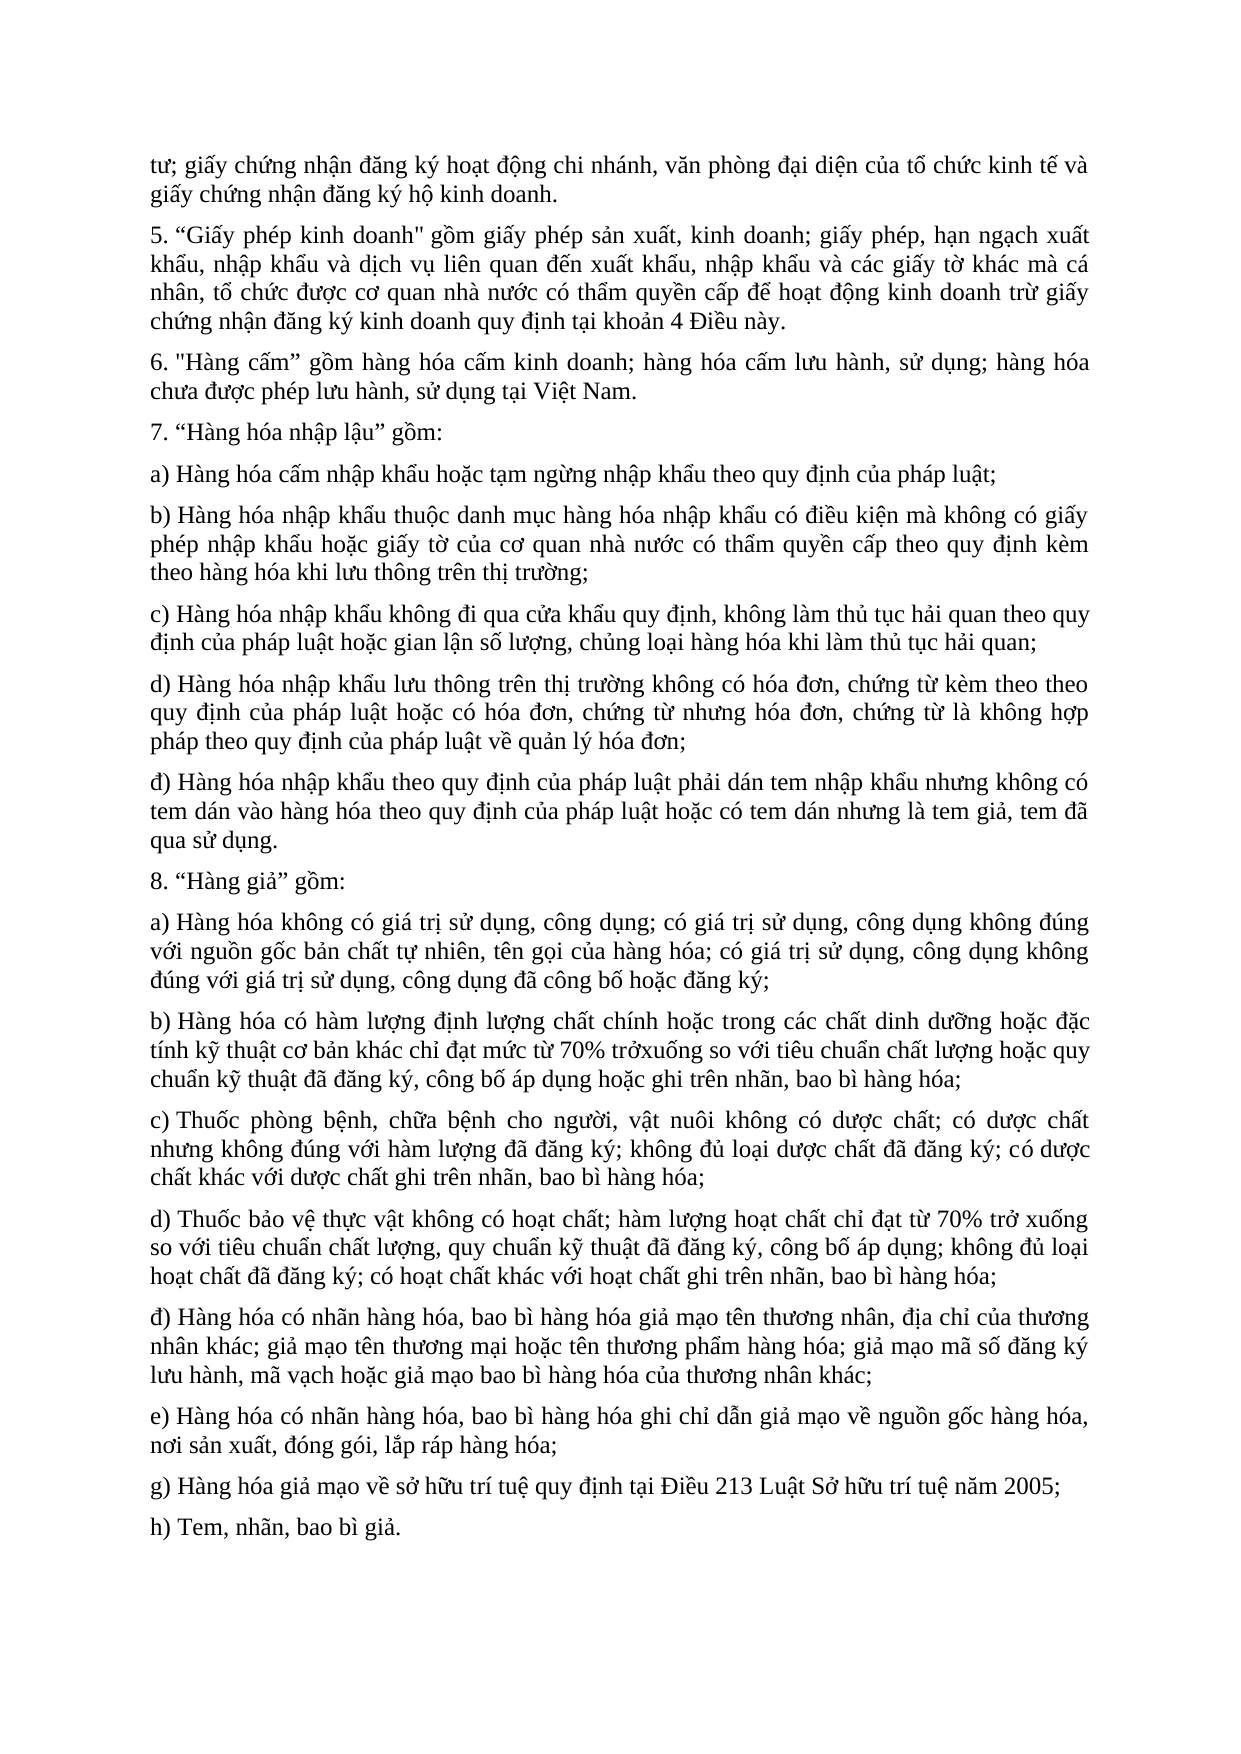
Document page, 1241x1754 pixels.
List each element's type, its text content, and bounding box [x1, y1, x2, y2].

text 7. “Hàng hóa nhập lậu” gồm: [150, 417, 1090, 446]
text a) Hàng hóa cấm nhập khẩu hoặc tạm ngừng nhập khẩu theo quy định của pháp luật; [150, 459, 1090, 487]
text h) Tem, nhãn, bao bì giả. [150, 1512, 1090, 1541]
text đ) Hàng hóa có nhãn hàng hóa, bao bì hàng hóa giả mạo tên thương nhân, địa chỉ của thương nhân khác; giả mạo tên thương mại hoặc tên thương phẩm hàng hóa; giả mạo mã số đăng ký lưu hành, mã vạch hoặc giả mạo bao bì hàng hóa của thương nhân khác; [150, 1302, 1090, 1389]
text 8. “Hàng giả” gồm: [150, 866, 1090, 895]
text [150, 150, 1090, 207]
text c) Thuốc phòng bệnh, chữa bệnh cho người, vật nuôi không có dược chất; có dược chất nhưng không đúng với hàm lượng đã đăng ký; không đủ loại dược chất đã đăng ký; có dược chất khác với dược chất ghi trên nhãn, bao bì hàng hóa; [150, 1105, 1090, 1191]
text b) Hàng hóa nhập khẩu thuộc danh mục hàng hóa nhập khẩu có điều kiện mà không có giấy phép nhập khẩu hoặc giấy tờ của cơ quan nhà nước có thẩm quyền cấp theo quy định kèm theo hàng hóa khi lưu thông trên thị trường; [150, 500, 1090, 586]
text d) Thuốc bảo vệ thực vật không có hoạt chất; hàm lượng hoạt chất chỉ đạt từ 70% trở xuống so với tiêu chuẩn chất lượng, quy chuẩn kỹ thuật đã đăng ký, công bố áp dụng; không đủ loại hoạt chất đã đăng ký; có hoạt chất khác với hoạt chất ghi trên nhãn, bao bì hàng hóa; [150, 1204, 1090, 1290]
text b) Hàng hóa có hàm lượng định lượng chất chính hoặc trong các chất dinh dưỡng hoặc đặc tính kỹ thuật cơ bản khác chỉ đạt mức từ 70% trởxuống so với tiêu chuẩn chất lượng hoặc quy chuẩn kỹ thuật đã đăng ký, công bố áp dụng hoặc ghi trên nhãn, bao bì hàng hóa; [150, 1006, 1090, 1092]
text d) Hàng hóa nhập khẩu lưu thông trên thị trường không có hóa đơn, chứng từ kèm theo theo quy định của pháp luật hoặc có hóa đơn, chứng từ nhưng hóa đơn, chứng từ là không hợp pháp theo quy định của pháp luật về quản lý hóa đơn; [150, 669, 1090, 755]
text c) Hàng hóa nhập khẩu không đi qua cửa khẩu quy định, không làm thủ tục hải quan theo quy định của pháp luật hoặc gian lận số lượng, chủng loại hàng hóa khi làm thủ tục hải quan; [150, 599, 1090, 656]
text a) Hàng hóa không có giá trị sử dụng, công dụng; có giá trị sử dụng, công dụng không đúng với nguồn gốc bản chất tự nhiên, tên gọi của hàng hóa; có giá trị sử dụng, công dụng không đúng với giá trị sử dụng, công dụng đã công bố hoặc đăng ký; [150, 907, 1090, 994]
text 5. “Giấy phép kinh doanh" gồm giấy phép sản xuất, kinh doanh; giấy phép, hạn ngạch xuất khẩu, nhập khẩu và dịch vụ liên quan đến xuất khẩu, nhập khẩu và các giấy tờ khác mà cá nhân, tổ chức được cơ quan nhà nước có thẩm quyền cấp để hoạt động kinh doanh trừ giấy chứng nhận đăng ký kinh doanh quy định tại khoản 4 Điều này. [150, 220, 1090, 335]
text đ) Hàng hóa nhập khẩu theo quy định của pháp luật phải dán tem nhập khẩu nhưng không có tem dán vào hàng hóa theo quy định của pháp luật hoặc có tem dán nhưng là tem giả, tem đã qua sử dụng. [150, 767, 1090, 854]
text g) Hàng hóa giả mạo về sở hữu trí tuệ quy định tại Điều 213 Luật Sở hữu trí tuệ năm 2005; [150, 1471, 1090, 1500]
text 6. "Hàng cấm” gồm hàng hóa cấm kinh doanh; hàng hóa cấm lưu hành, sử dụng; hàng hóa chưa được phép lưu hành, sử dụng tại Việt Nam. [150, 347, 1090, 405]
text e) Hàng hóa có nhãn hàng hóa, bao bì hàng hóa ghi chỉ dẫn giả mạo về nguồn gốc hàng hóa, nơi sản xuất, đóng gói, lắp ráp hàng hóa; [150, 1401, 1090, 1459]
